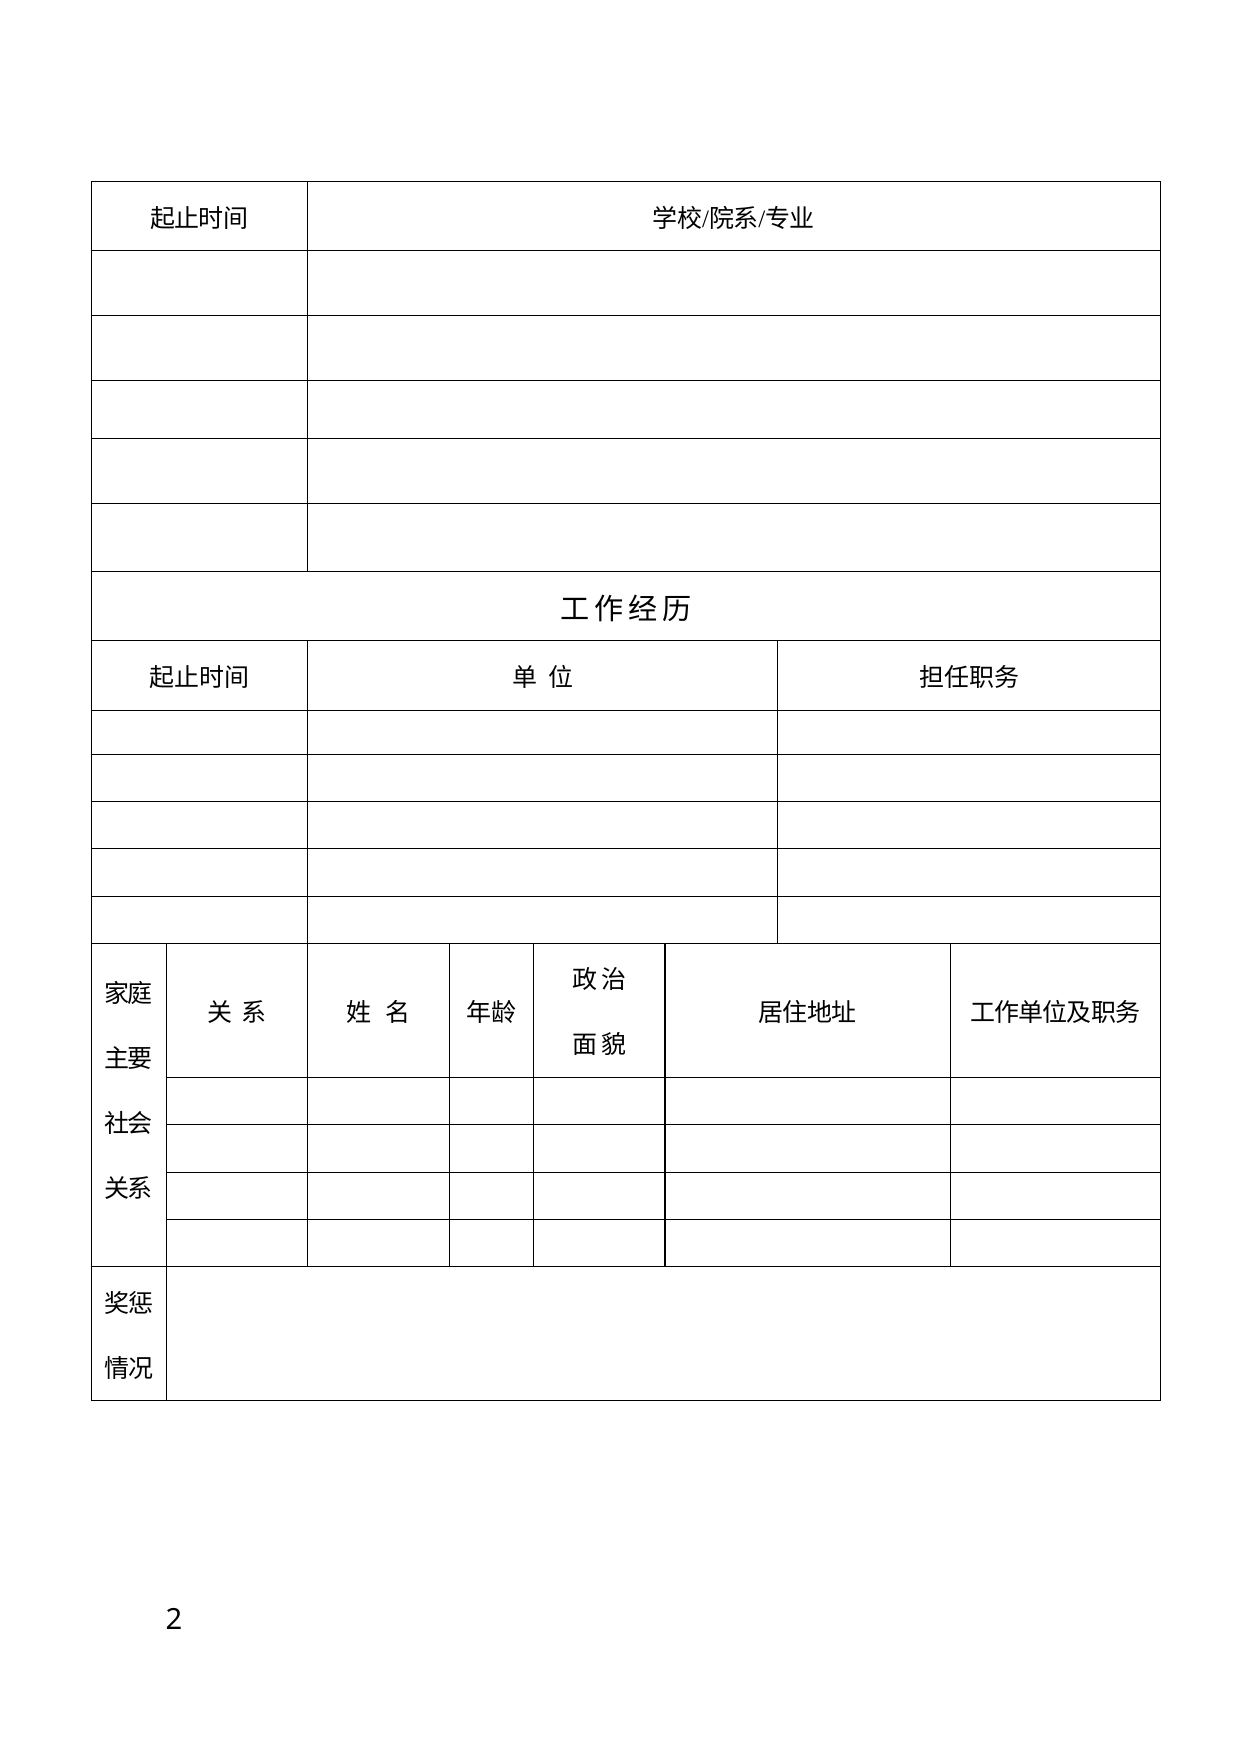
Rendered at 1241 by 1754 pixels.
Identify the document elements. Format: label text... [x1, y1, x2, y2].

table_cell [308, 439, 1160, 503]
table_cell [450, 1220, 533, 1266]
table_cell 年龄 [450, 944, 533, 1077]
table_cell [92, 381, 307, 438]
table_cell [92, 439, 307, 503]
table_cell 起止时间 [92, 182, 307, 250]
table_cell [92, 504, 307, 571]
table_cell 家庭 主要 社会 关系 [92, 944, 166, 1266]
table_cell [951, 1220, 1160, 1266]
table_cell [308, 1125, 449, 1172]
table_cell [666, 1078, 950, 1124]
table_cell 工 作 经 历 [92, 572, 1160, 640]
table_cell [778, 711, 1160, 754]
table_cell 起止时间 [92, 641, 307, 709]
table_cell [534, 1125, 664, 1172]
table_cell [778, 897, 1160, 943]
table_cell [308, 1078, 449, 1124]
table_cell 工作单位及职务 [951, 944, 1160, 1077]
table_cell 关 系 [167, 944, 307, 1077]
table_cell [778, 755, 1160, 801]
table_cell [778, 849, 1160, 896]
table_cell [951, 1173, 1160, 1219]
table_cell 政 治 面 貌 [534, 944, 664, 1077]
table_cell [167, 1125, 307, 1172]
table_cell [92, 711, 307, 754]
table_cell [92, 251, 307, 315]
table_cell [308, 897, 777, 943]
table_cell 担任职务 [778, 641, 1160, 709]
table_cell [308, 381, 1160, 438]
table_cell [534, 1173, 664, 1219]
table_cell [167, 1220, 307, 1266]
table_cell [450, 1078, 533, 1124]
table_cell 单 位 [308, 641, 777, 709]
table_cell [92, 802, 307, 848]
table_cell [308, 755, 777, 801]
table_cell [92, 316, 307, 380]
table_cell [450, 1173, 533, 1219]
table_cell [951, 1078, 1160, 1124]
table_cell [92, 849, 307, 896]
table_cell [666, 1173, 950, 1219]
table_cell [167, 1173, 307, 1219]
table_cell [308, 1173, 449, 1219]
table_cell [308, 802, 777, 848]
table_cell 学校/院系/专业 [308, 182, 1160, 250]
table_cell [666, 1220, 950, 1266]
table_cell [308, 251, 1160, 315]
table_cell [534, 1078, 664, 1124]
table_cell [308, 849, 777, 896]
table_cell [167, 1078, 307, 1124]
table_cell [308, 711, 777, 754]
table_cell [308, 504, 1160, 571]
table_cell [167, 1267, 1160, 1400]
table_cell [308, 1220, 449, 1266]
table_cell [308, 316, 1160, 380]
table_cell [534, 1220, 664, 1266]
table_cell [778, 802, 1160, 848]
table_cell 居住地址 [666, 944, 950, 1077]
table_cell [951, 1125, 1160, 1172]
table_cell [92, 897, 307, 943]
table_cell 奖惩 情况 [92, 1267, 166, 1400]
table_cell 姓 名 [308, 944, 449, 1077]
table_cell [450, 1125, 533, 1172]
table_cell [666, 1125, 950, 1172]
table_cell [92, 755, 307, 801]
